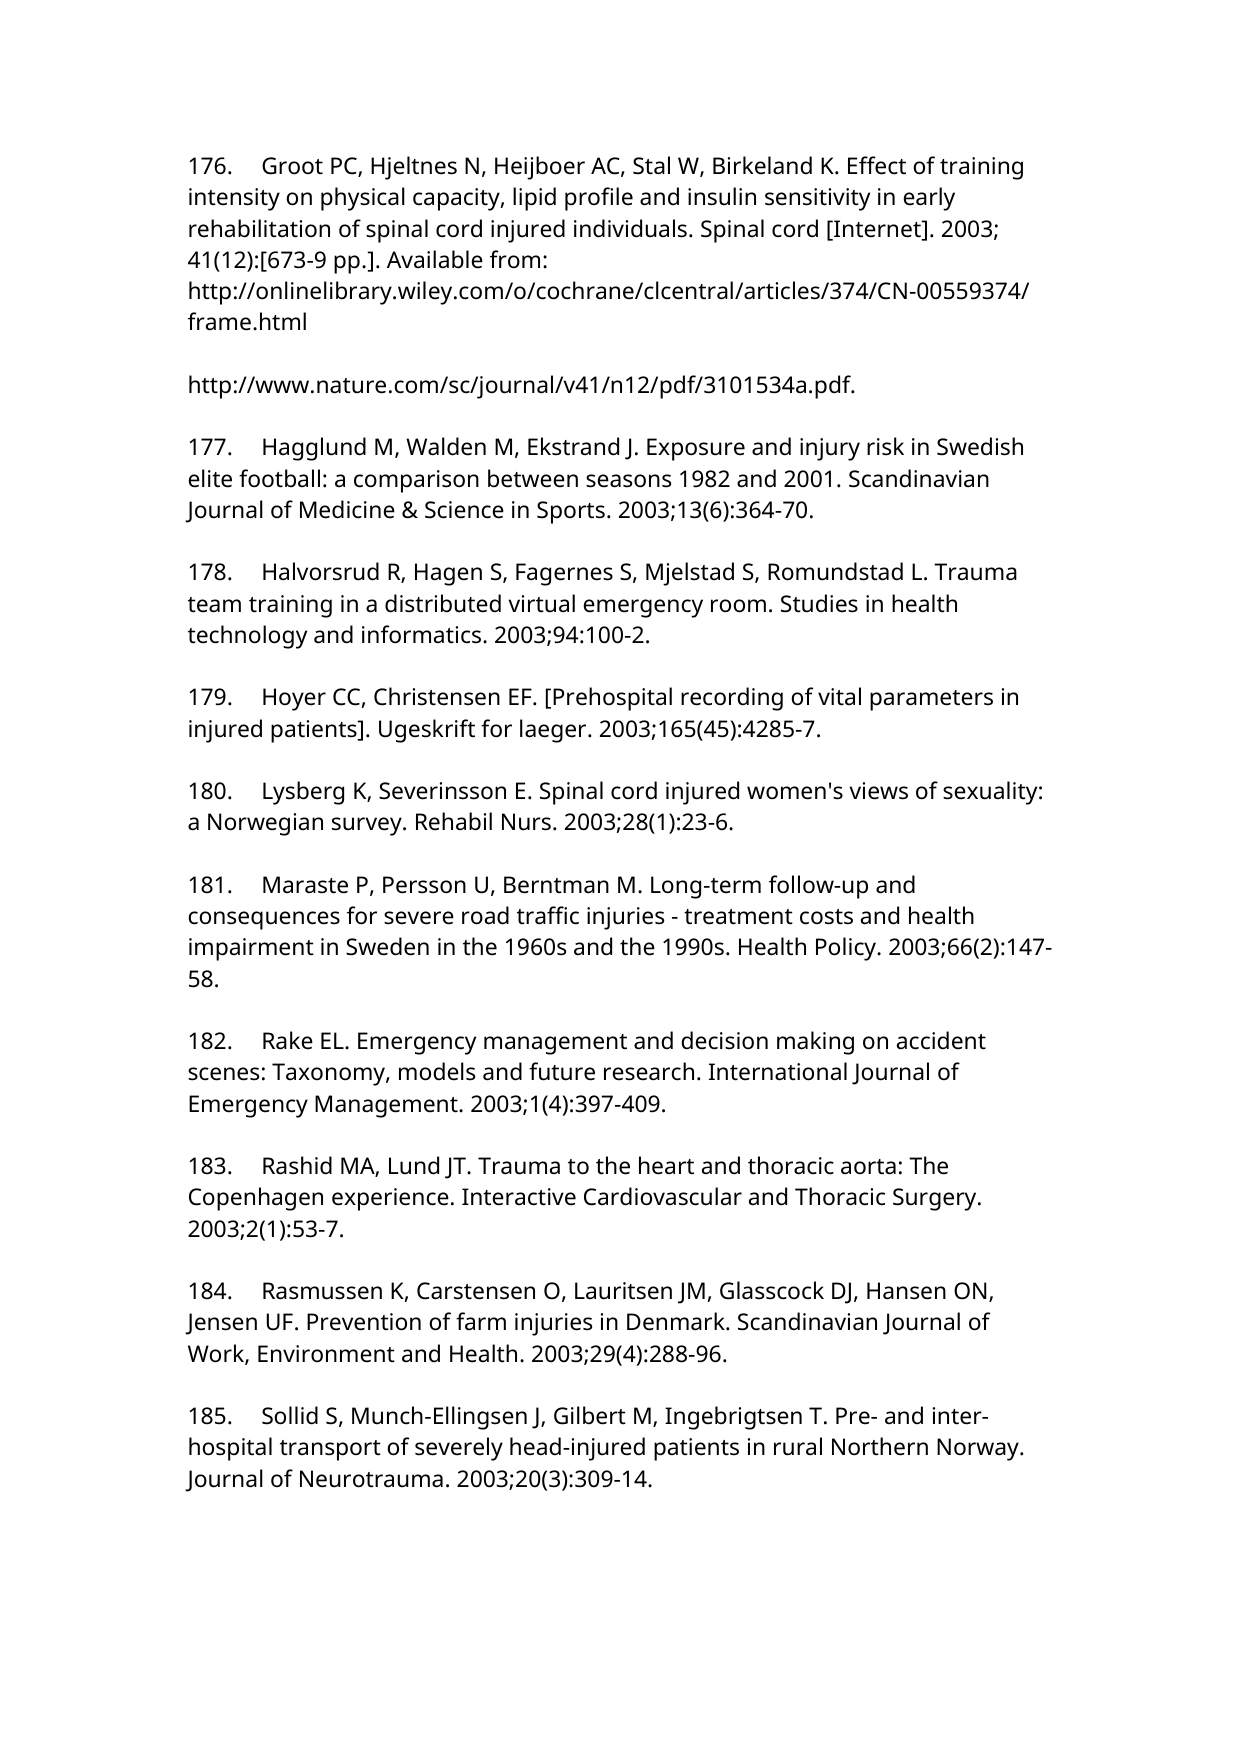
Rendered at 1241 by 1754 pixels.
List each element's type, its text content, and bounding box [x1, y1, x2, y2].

text 177. Hagglund M, Walden M, Ekstrand J. Exposure and injury risk in Swedish elite football: a comparison between seasons 1982 and 2001. Scandinavian Journal of Medicine & Science in Sports. 2003;13(6):364-70. [187, 431, 1053, 525]
text 185. Sollid S, Munch-Ellingsen J, Gilbert M, Ingebrigtsen T. Pre- and inter-hospital transport of severely head-injured patients in rural Northern Norway. Journal of Neurotrauma. 2003;20(3):309-14. [187, 1400, 1053, 1494]
text 184. Rasmussen K, Carstensen O, Lauritsen JM, Glasscock DJ, Hansen ON, Jensen UF. Prevention of farm injuries in Denmark. Scandinavian Journal of Work, Environment and Health. 2003;29(4):288-96. [187, 1275, 1053, 1369]
text 179. Hoyer CC, Christensen EF. [Prehospital recording of vital parameters in injured patients]. Ugeskrift for laeger. 2003;165(45):4285-7. [187, 681, 1053, 744]
text 178. Halvorsrud R, Hagen S, Fagernes S, Mjelstad S, Romundstad L. Trauma team training in a distributed virtual emergency room. Studies in health technology and informatics. 2003;94:100-2. [187, 556, 1053, 650]
text http://www.nature.com/sc/journal/v41/n12/pdf/3101534a.pdf. [187, 369, 1053, 400]
text 176. Groot PC, Hjeltnes N, Heijboer AC, Stal W, Birkeland K. Effect of training intensity on physical capacity, lipid profile and insulin sensitivity in early rehabilitation of spinal cord injured individuals. Spinal cord [Internet]. 2003; 41(12):[673-9 pp.]. Available from: http://onlinelibrary.wiley.com/o/cochrane/clcentral/articles/374/CN-00559374/frame.html [187, 150, 1053, 337]
text 180. Lysberg K, Severinsson E. Spinal cord injured women's views of sexuality: a Norwegian survey. Rehabil Nurs. 2003;28(1):23-6. [187, 775, 1053, 837]
text 182. Rake EL. Emergency management and decision making on accident scenes: Taxonomy, models and future research. International Journal of Emergency Management. 2003;1(4):397-409. [187, 1025, 1053, 1119]
text 183. Rashid MA, Lund JT. Trauma to the heart and thoracic aorta: The Copenhagen experience. Interactive Cardiovascular and Thoracic Surgery. 2003;2(1):53-7. [187, 1150, 1053, 1244]
text 181. Maraste P, Persson U, Berntman M. Long-term follow-up and consequences for severe road traffic injuries - treatment costs and health impairment in Sweden in the 1960s and the 1990s. Health Policy. 2003;66(2):147-58. [187, 869, 1053, 994]
